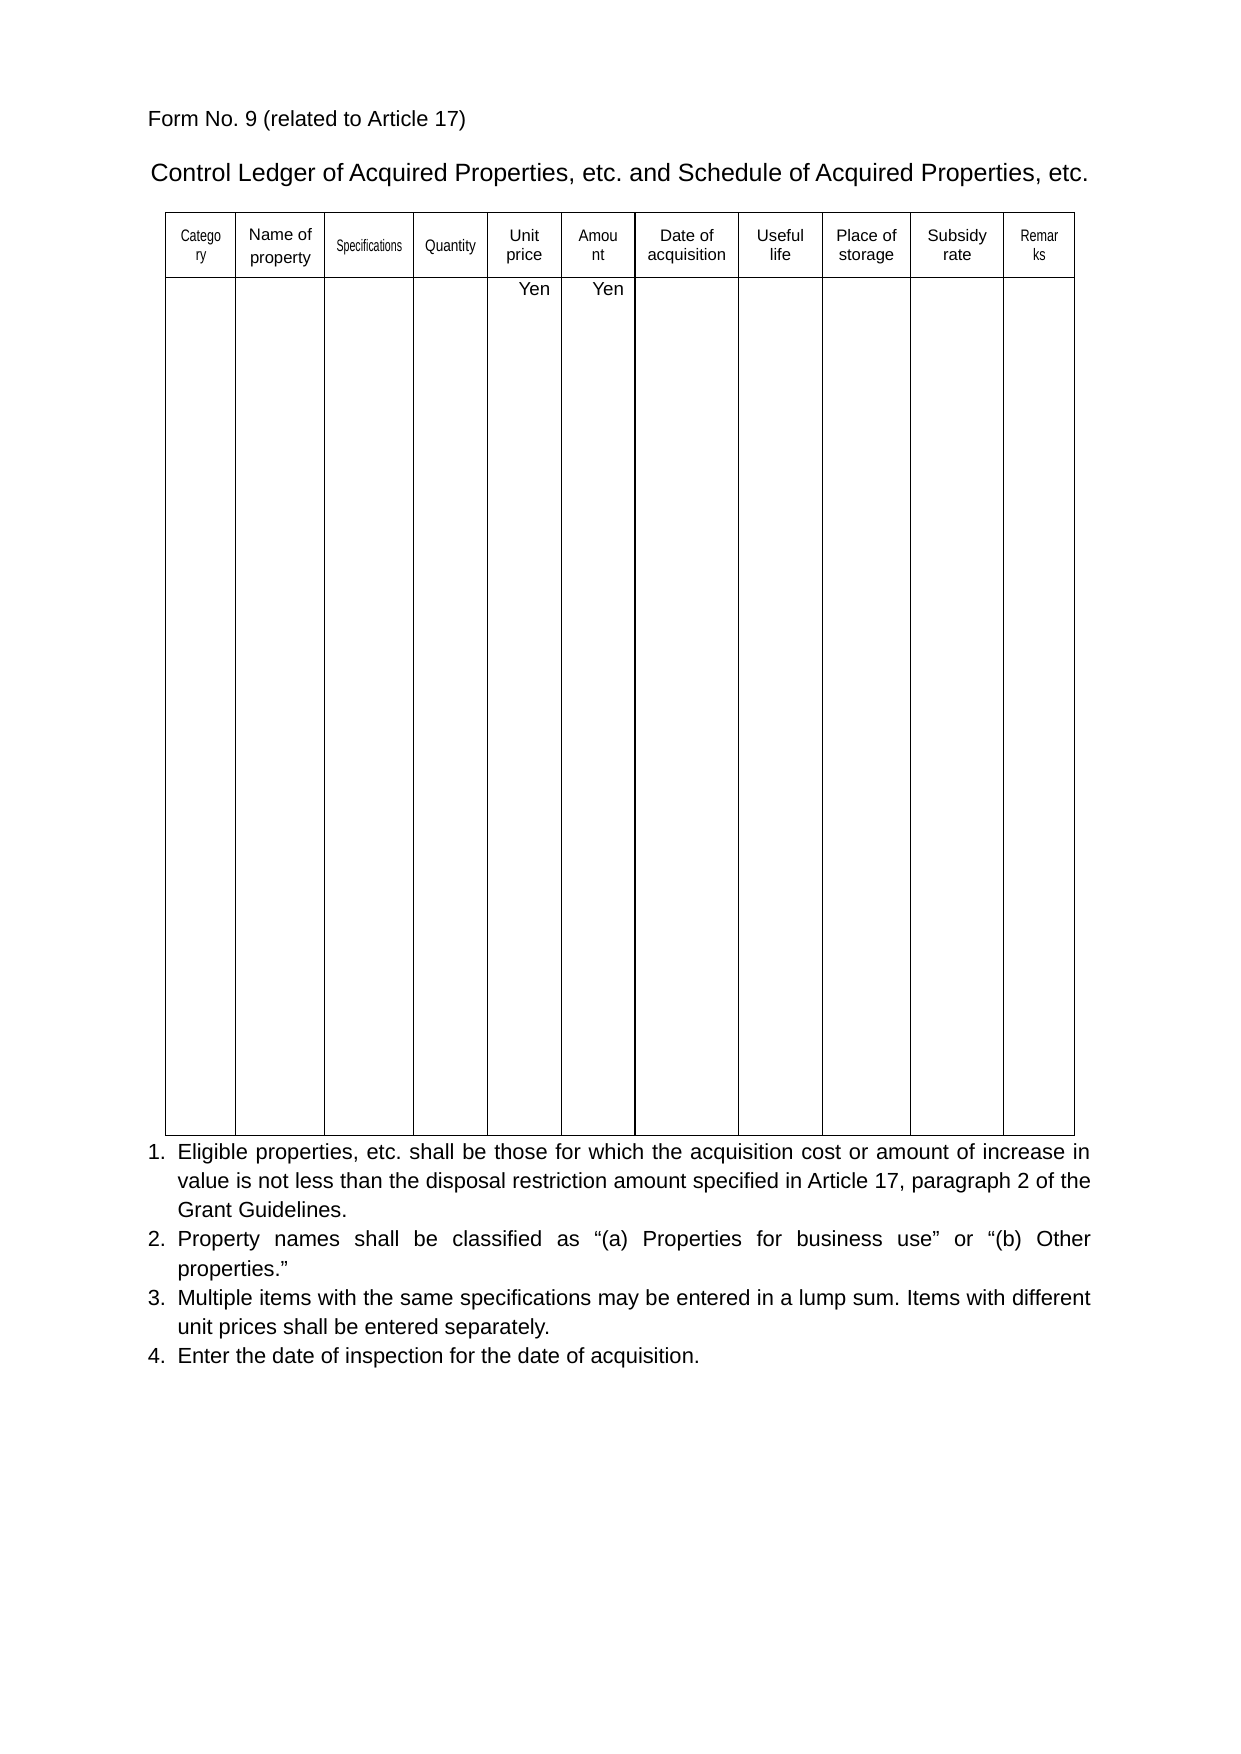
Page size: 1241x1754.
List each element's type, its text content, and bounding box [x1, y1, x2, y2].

table_header Specifications [325, 213, 413, 277]
text Form No. 9 (related to Article 17) [148, 106, 1092, 132]
table_header Quantity [414, 213, 487, 277]
table_cell Yen [488, 278, 561, 1135]
table_header Subsidy rate [911, 213, 1003, 277]
table_header Amount [562, 213, 634, 277]
table_cell [823, 278, 910, 1135]
table_cell [325, 278, 413, 1135]
text 2. Property names shall be classified as “(a) Properties for business use” or “(b) Other properties.” [148, 1223, 1092, 1282]
table_cell [739, 278, 822, 1135]
text 3. Multiple items with the same specifications may be entered in a lump sum. Items with different unit prices shall be entered separately. [148, 1282, 1092, 1340]
text 1. Eligible properties, etc. shall be those for which the acquisition cost or amount of increase in value is not less than the disposal restriction amount specified in Article 17, paragraph 2 of the Grant Guidelines. [148, 1136, 1092, 1223]
table_cell Yen [562, 278, 634, 1135]
table_header Category [166, 213, 235, 277]
table_cell [414, 278, 487, 1135]
table_header Date of acquisition [636, 213, 738, 277]
table_cell [1004, 278, 1074, 1135]
table_header Useful life [739, 213, 822, 277]
table_header Place of storage [823, 213, 910, 277]
table_cell [166, 278, 235, 1135]
text Control Ledger of Acquired Properties, etc. and Schedule of Acquired Properties, etc. [148, 158, 1092, 187]
table_header Unit price [488, 213, 561, 277]
table_header Name of property [236, 213, 324, 277]
table_cell [636, 278, 738, 1135]
text 4. Enter the date of inspection for the date of acquisition. [148, 1340, 1092, 1369]
table_cell [236, 278, 324, 1135]
table_cell [911, 278, 1003, 1135]
table_header Remarks [1004, 213, 1074, 277]
